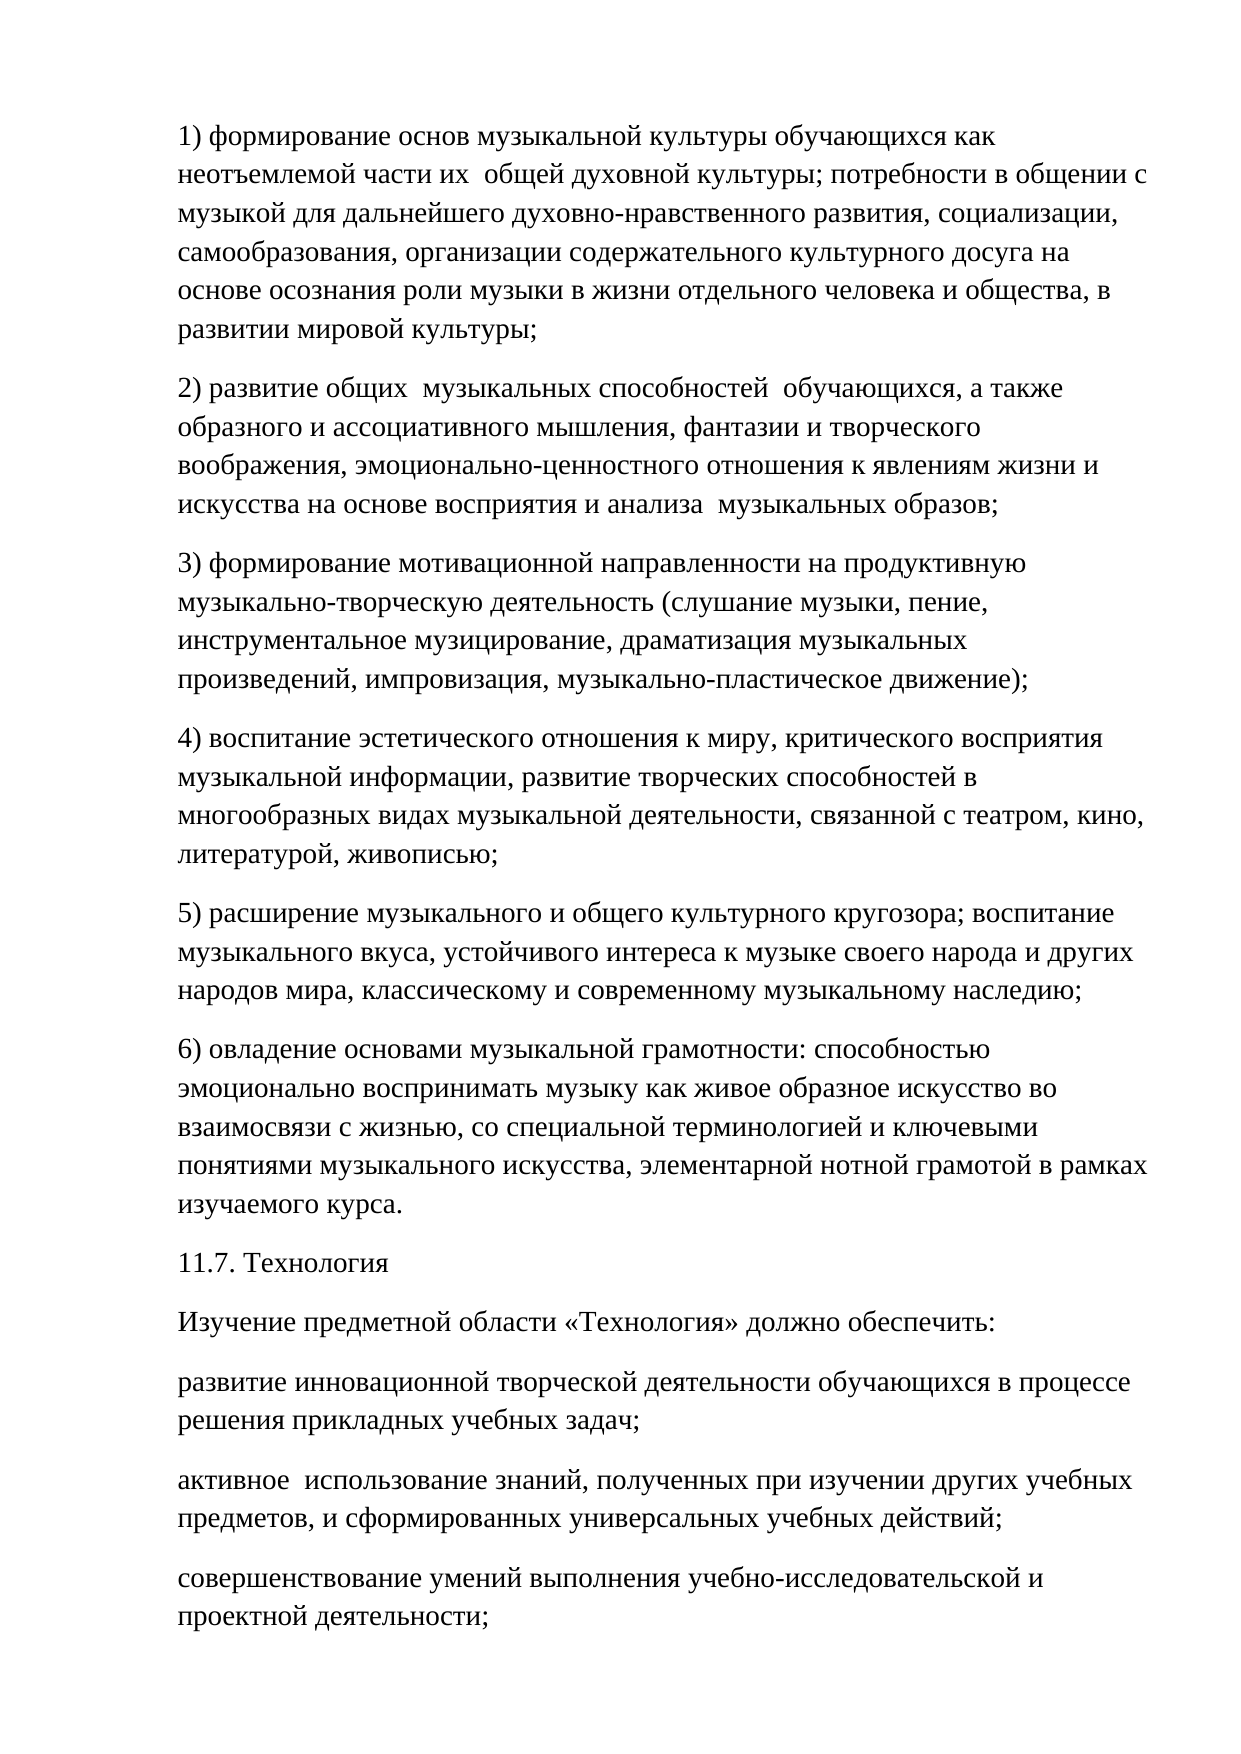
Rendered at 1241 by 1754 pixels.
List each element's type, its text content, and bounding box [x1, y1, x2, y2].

text 1) формирование основ музыкальной культуры обучающихся как неотъемлемой части их общей духовной культуры; потребности в общении с музыкой для дальнейшего духовно-нравственного развития, социализации, самообразования, организации содержательного культурного досуга на основе осознания роли музыки в жизни отдельного человека и общества, в развитии мировой культуры; [177, 118, 1152, 344]
text 11.7. Технология [177, 1245, 1152, 1279]
text Изучение предметной области «Технология» должно обеспечить: [177, 1304, 1152, 1338]
text развитие инновационной творческой деятельности обучающихся в процессе решения прикладных учебных задач; [177, 1364, 1152, 1436]
text активное использование знаний, полученных при изучении других учебных предметов, и сформированных универсальных учебных действий; [177, 1462, 1152, 1534]
text совершенствование умений выполнения учебно-исследовательской и проектной деятельности; [177, 1560, 1152, 1632]
text 4) воспитание эстетического отношения к миру, критического восприятия музыкальной информации, развитие творческих способностей в многообразных видах музыкальной деятельности, связанной с театром, кино, литературой, живописью; [177, 720, 1152, 869]
text 2) развитие общих музыкальных способностей обучающихся, а также образного и ассоциативного мышления, фантазии и творческого воображения, эмоционально-ценностного отношения к явлениям жизни и искусства на основе восприятия и анализа музыкальных образов; [177, 370, 1152, 519]
text 6) овладение основами музыкальной грамотности: способностью эмоционально воспринимать музыку как живое образное искусство во взаимосвязи с жизнью, со специальной терминологией и ключевыми понятиями музыкального искусства, элементарной нотной грамотой в рамках изучаемого курса. [177, 1032, 1152, 1219]
text 5) расширение музыкального и общего культурного кругозора; воспитание музыкального вкуса, устойчивого интереса к музыке своего народа и других народов мира, классическому и современному музыкальному наследию; [177, 895, 1152, 1006]
text 3) формирование мотивационной направленности на продуктивную музыкально-творческую деятельность (слушание музыки, пение, инструментальное музицирование, драматизация музыкальных произведений, импровизация, музыкально-пластическое движение); [177, 545, 1152, 694]
